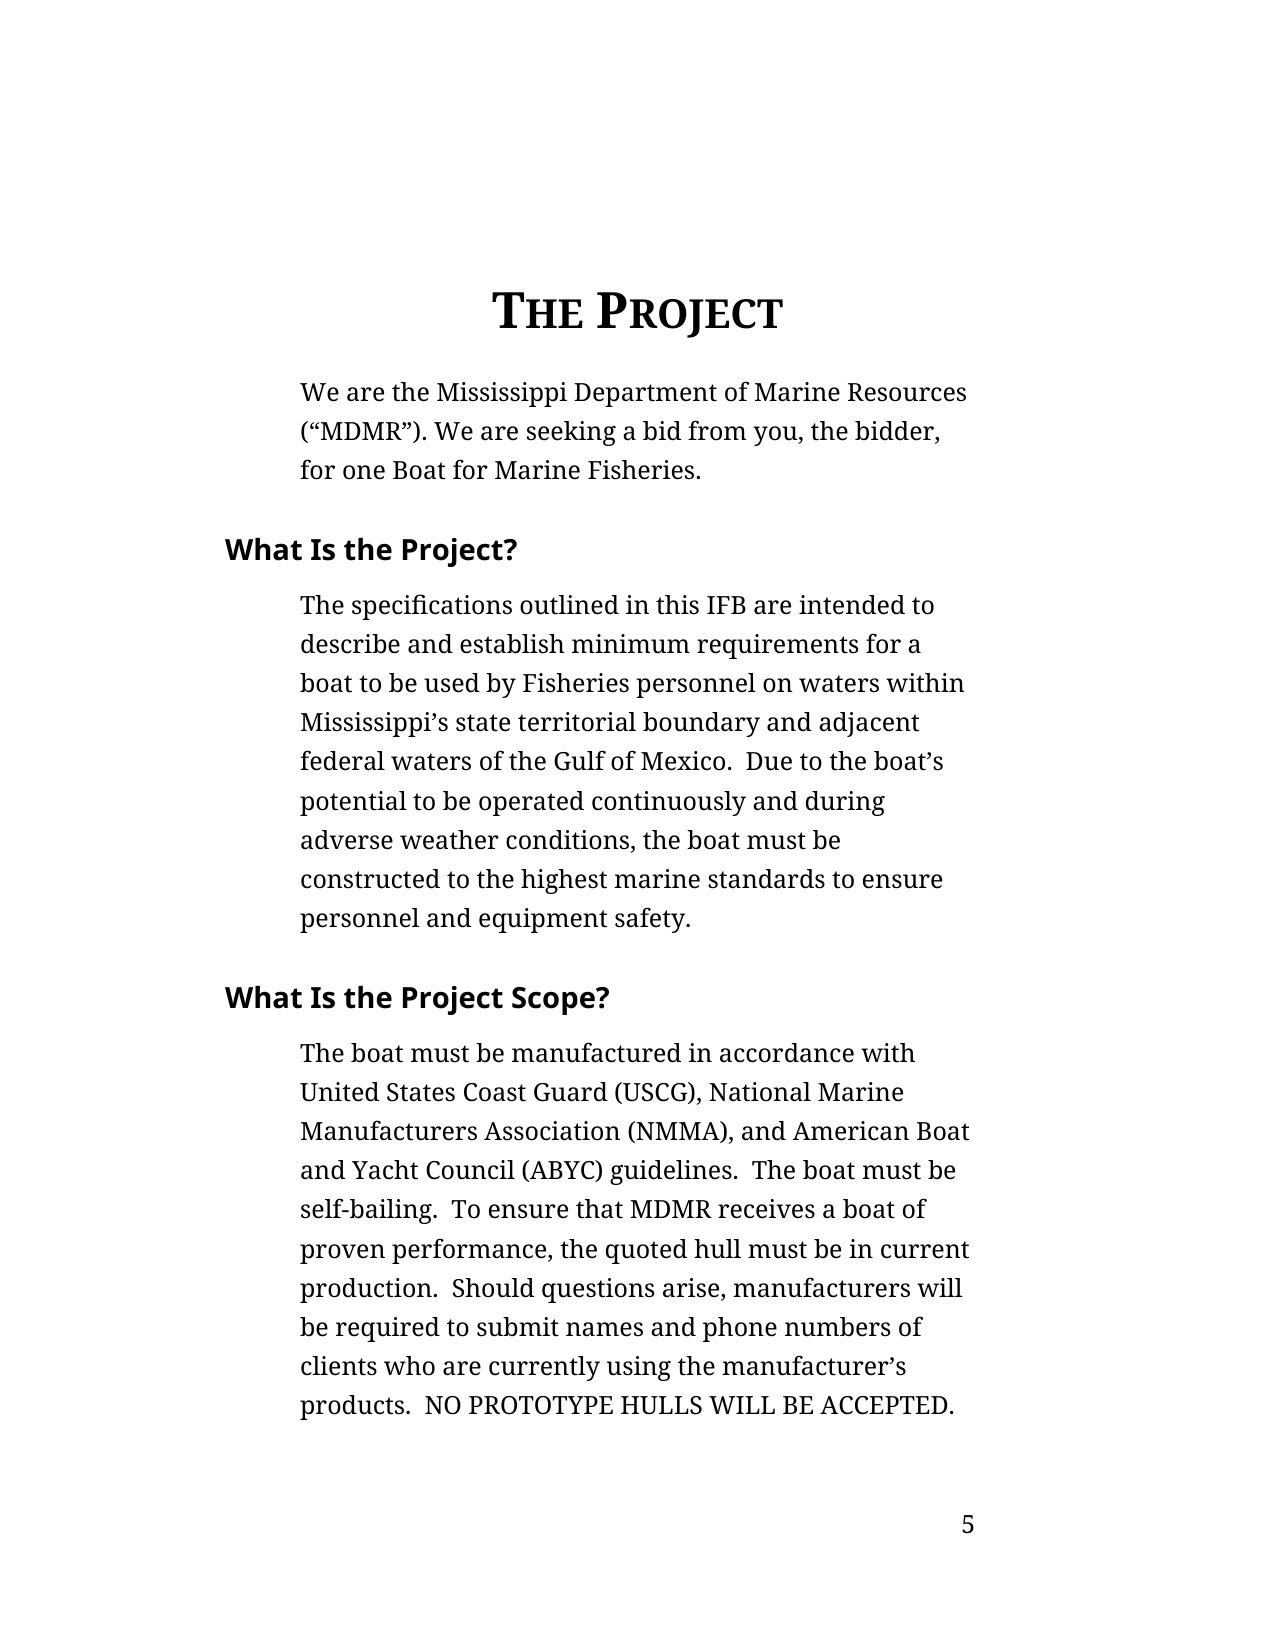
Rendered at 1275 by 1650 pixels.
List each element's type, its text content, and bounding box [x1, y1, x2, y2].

subtitle What Is the Project? [225, 529, 975, 569]
text We are the Mississippi Department of Marine Resources (“MDMR”). We are seeking a bid from you, the bidder, for one Boat for Marine Fisheries. [300, 374, 975, 487]
text The boat must be manufactured in accordance with United States Coast Guard (USCG), National Marine Manufacturers Association (NMMA), and American Boat and Yacht Council (ABYC) guidelines. The boat must be self-bailing. To ensure that MDMR receives a boat of proven performance, the quoted hull must be in current production. Should questions arise, manufacturers will be required to submit names and phone numbers of clients who are currently using the manufacturer’s products. NO PROTOTYPE HULLS WILL BE ACCEPTED. [300, 1035, 975, 1422]
text The specifications outlined in this IFB are intended to describe and establish minimum requirements for a boat to be used by Fisheries personnel on waters within Mississippi’s state territorial boundary and adjacent federal waters of the Gulf of Mexico. Due to the boat’s potential to be operated continuously and during adverse weather conditions, the boat must be constructed to the highest marine standards to ensure personnel and equipment safety. [300, 587, 975, 935]
subtitle The Project [300, 275, 975, 343]
subtitle What Is the Project Scope? [225, 977, 975, 1017]
